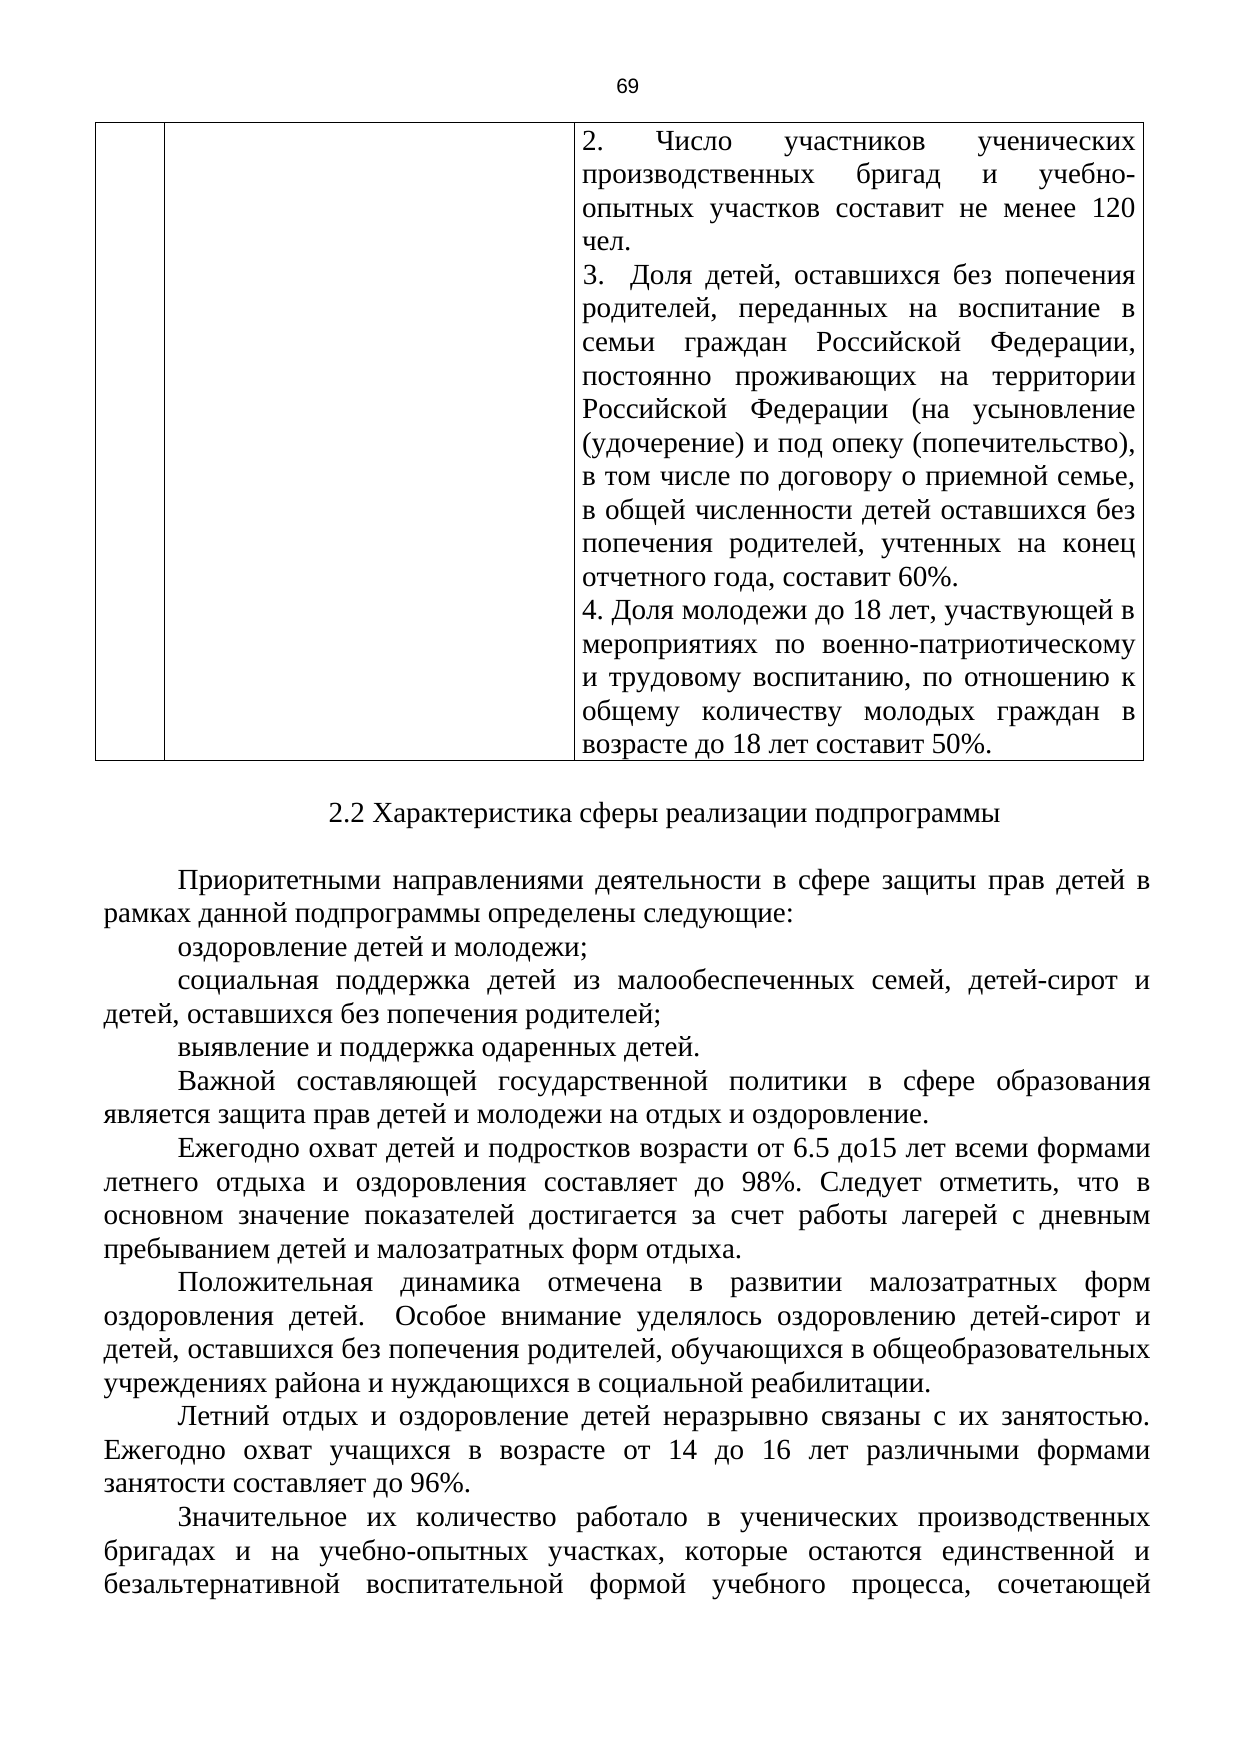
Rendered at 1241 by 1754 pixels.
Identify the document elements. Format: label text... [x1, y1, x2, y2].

text выявление и поддержка одаренных детей. [103, 1029, 1152, 1063]
text оздоровление детей и молодежи; [103, 929, 1152, 962]
text Ежегодно охват детей и подростков возрасти от 6.5 до15 лет всеми формами летнего отдыха и оздоровления составляет до 98%. Следует отметить, что в основном значение показателей достигается за счет работы лагерей с дневным пребыванием детей и малозатратных форм отдыха. [103, 1130, 1152, 1264]
text социальная поддержка детей из малообеспеченных семей, детей-сирот и детей, оставшихся без попечения родителей; [103, 962, 1152, 1029]
text Летний отдых и оздоровление детей неразрывно связаны с их занятостью. Ежегодно охват учащихся в возрасте от 14 до 16 лет различными формами занятости составляет до 96%. [103, 1398, 1152, 1499]
text Важной составляющей государственной политики в сфере образования является защита прав детей и молодежи на отдых и оздоровление. [103, 1063, 1152, 1130]
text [103, 1499, 1152, 1600]
text Положительная динамика отмечена в развитии малозатратных форм оздоровления детей. Особое внимание уделялось оздоровлению детей-сирот и детей, оставшихся без попечения родителей, обучающихся в общеобразовательных учреждениях района и нуждающихся в социальной реабилитации. [103, 1264, 1152, 1398]
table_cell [575, 123, 1143, 760]
text Приоритетными направлениями деятельности в сфере защиты прав детей в рамках данной подпрограммы определены следующие: [103, 862, 1152, 929]
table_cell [165, 123, 574, 760]
table_cell 8 [96, 123, 164, 760]
text 2.2 Характеристика сферы реализации подпрограммы [103, 795, 1152, 828]
